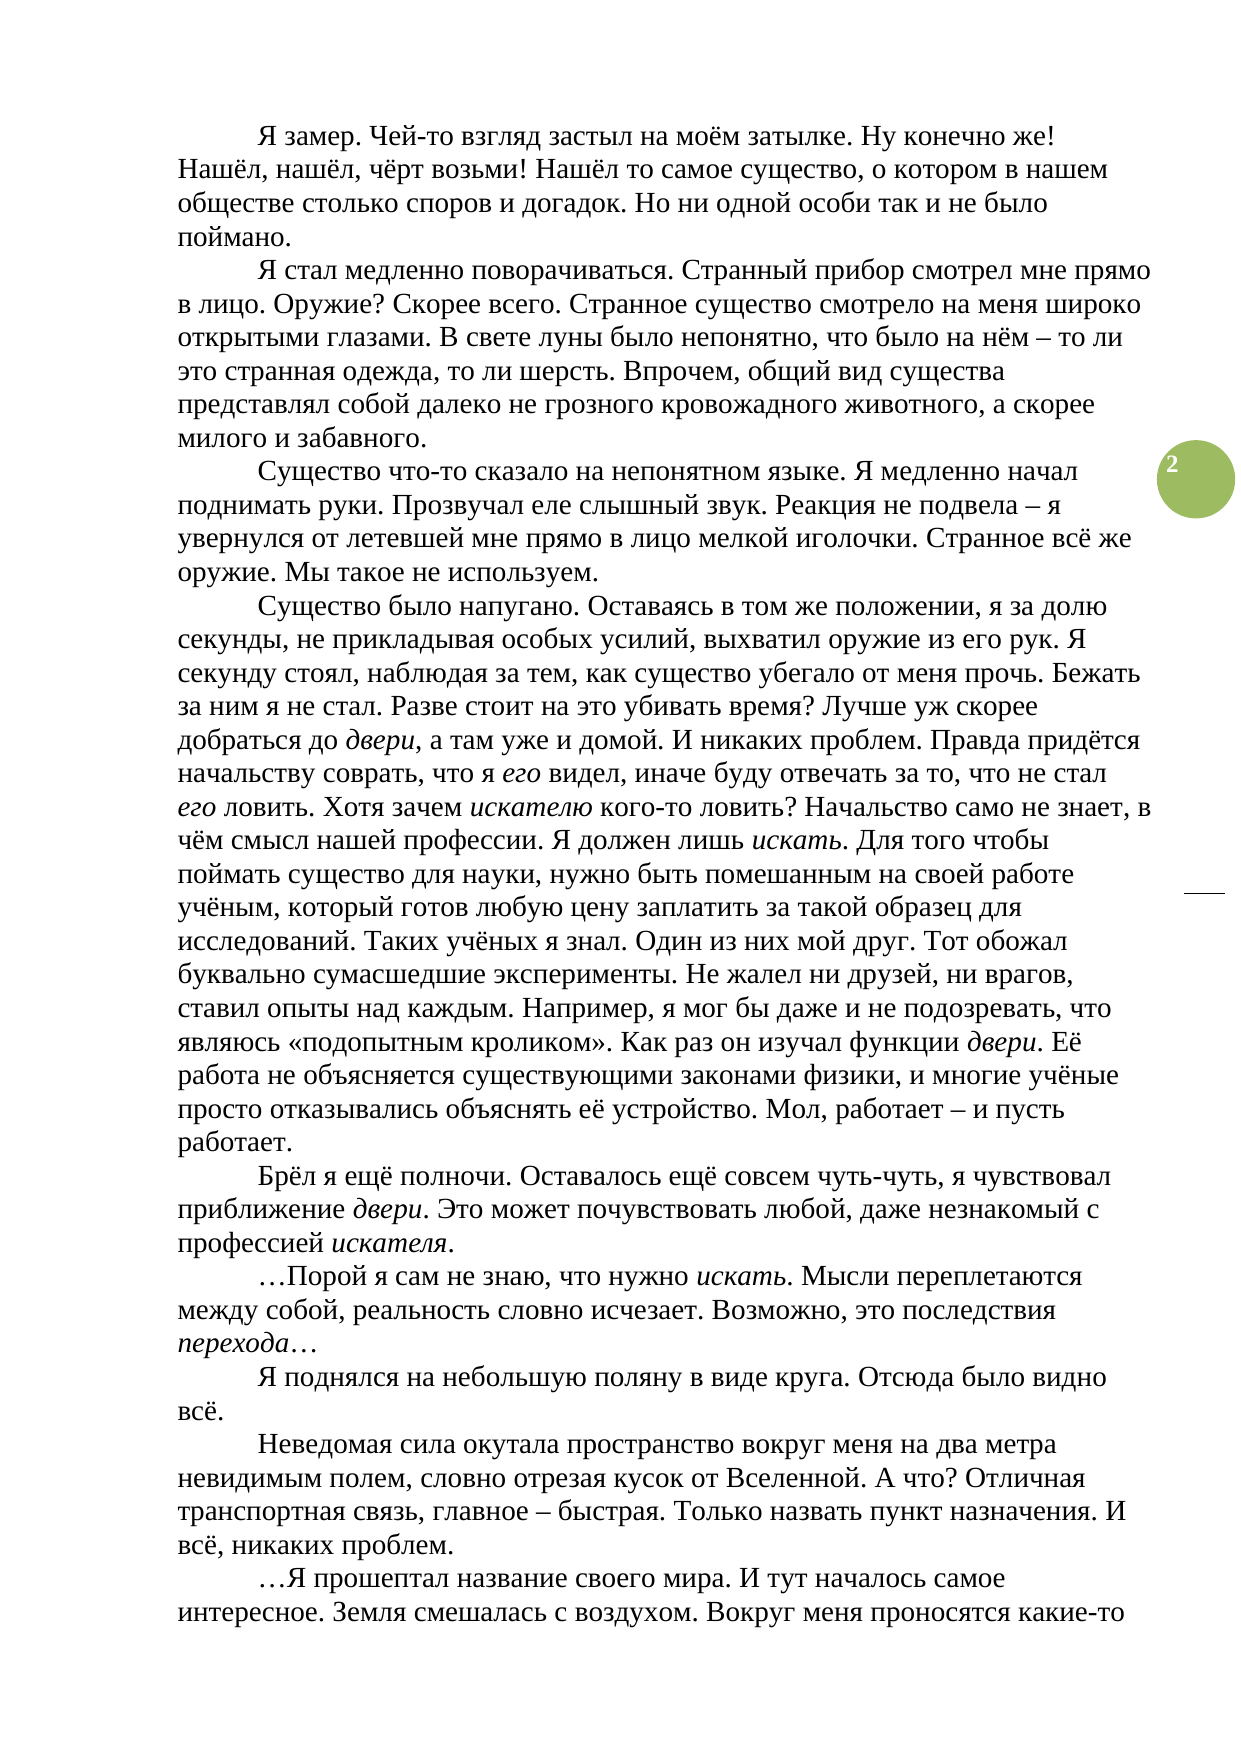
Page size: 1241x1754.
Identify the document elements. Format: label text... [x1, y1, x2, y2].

text …Порой я сам не знаю, что нужно искать. Мысли переплетаются между собой, реальность словно исчезает. Возможно, это последствия перехода… [177, 1258, 1152, 1359]
text Я стал медленно поворачиваться. Странный прибор смотрел мне прямо в лицо. Оружие? Скорее всего. Странное существо смотрело на меня широко открытыми глазами. В свете луны было непонятно, что было на нём – то ли это странная одежда, то ли шерсть. Впрочем, общий вид существа представлял собой далеко не грозного кровожадного животного, а скорее милого и забавного. [177, 252, 1152, 453]
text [177, 1560, 1152, 1627]
text Существо было напугано. Оставаясь в том же положении, я за долю секунды, не прикладывая особых усилий, выхватил оружие из его рук. Я секунду стоял, наблюдая за тем, как существо убегало от меня прочь. Бежать за ним я не стал. Разве стоит на это убивать время? Лучше уж скорее добраться до двери, а там уже и домой. И никаких проблем. Правда придётся начальству соврать, что я его видел, иначе буду отвечать за то, что не стал его ловить. Хотя зачем искателю кого-то ловить? Начальство само не знает, в чём смысл нашей профессии. Я должен лишь искать. Для того чтобы поймать существо для науки, нужно быть помешанным на своей работе учёным, который готов любую цену заплатить за такой образец для исследований. Таких учёных я знал. Один из них мой друг. Тот обожал буквально сумасшедшие эксперименты. Не жалел ни друзей, ни врагов, ставил опыты над каждым. Например, я мог бы даже и не подозревать, что являюсь «подопытным кроликом». Как раз он изучал функции двери. Её работа не объясняется существующими законами физики, и многие учёные просто отказывались объяснять её устройство. Мол, работает – и пусть работает. [177, 588, 1152, 1158]
text Неведомая сила окутала пространство вокруг меня на два метра невидимым полем, словно отрезая кусок от Вселенной. А что? Отличная транспортная связь, главное – быстрая. Только назвать пункт назначения. И всё, никаких проблем. [177, 1426, 1152, 1560]
text Брёл я ещё полночи. Оставалось ещё совсем чуть-чуть, я чувствовал приближение двери. Это может почувствовать любой, даже незнакомый с профессией искателя. [177, 1158, 1152, 1258]
text Я замер. Чей-то взгляд застыл на моём затылке. Ну конечно же! Нашёл, нашёл, чёрт возьми! Нашёл то самое существо, о котором в нашем обществе столько споров и догадок. Но ни одной особи так и не было поймано. [177, 118, 1152, 252]
text Существо что-то сказало на непонятном языке. Я медленно начал поднимать руки. Прозвучал еле слышный звук. Реакция не подвела – я увернулся от летевшей мне прямо в лицо мелкой иголочки. Странное всё же оружие. Мы такое не используем. [177, 453, 1152, 588]
text Я поднялся на небольшую поляну в виде круга. Отсюда было видно всё. [177, 1359, 1152, 1426]
